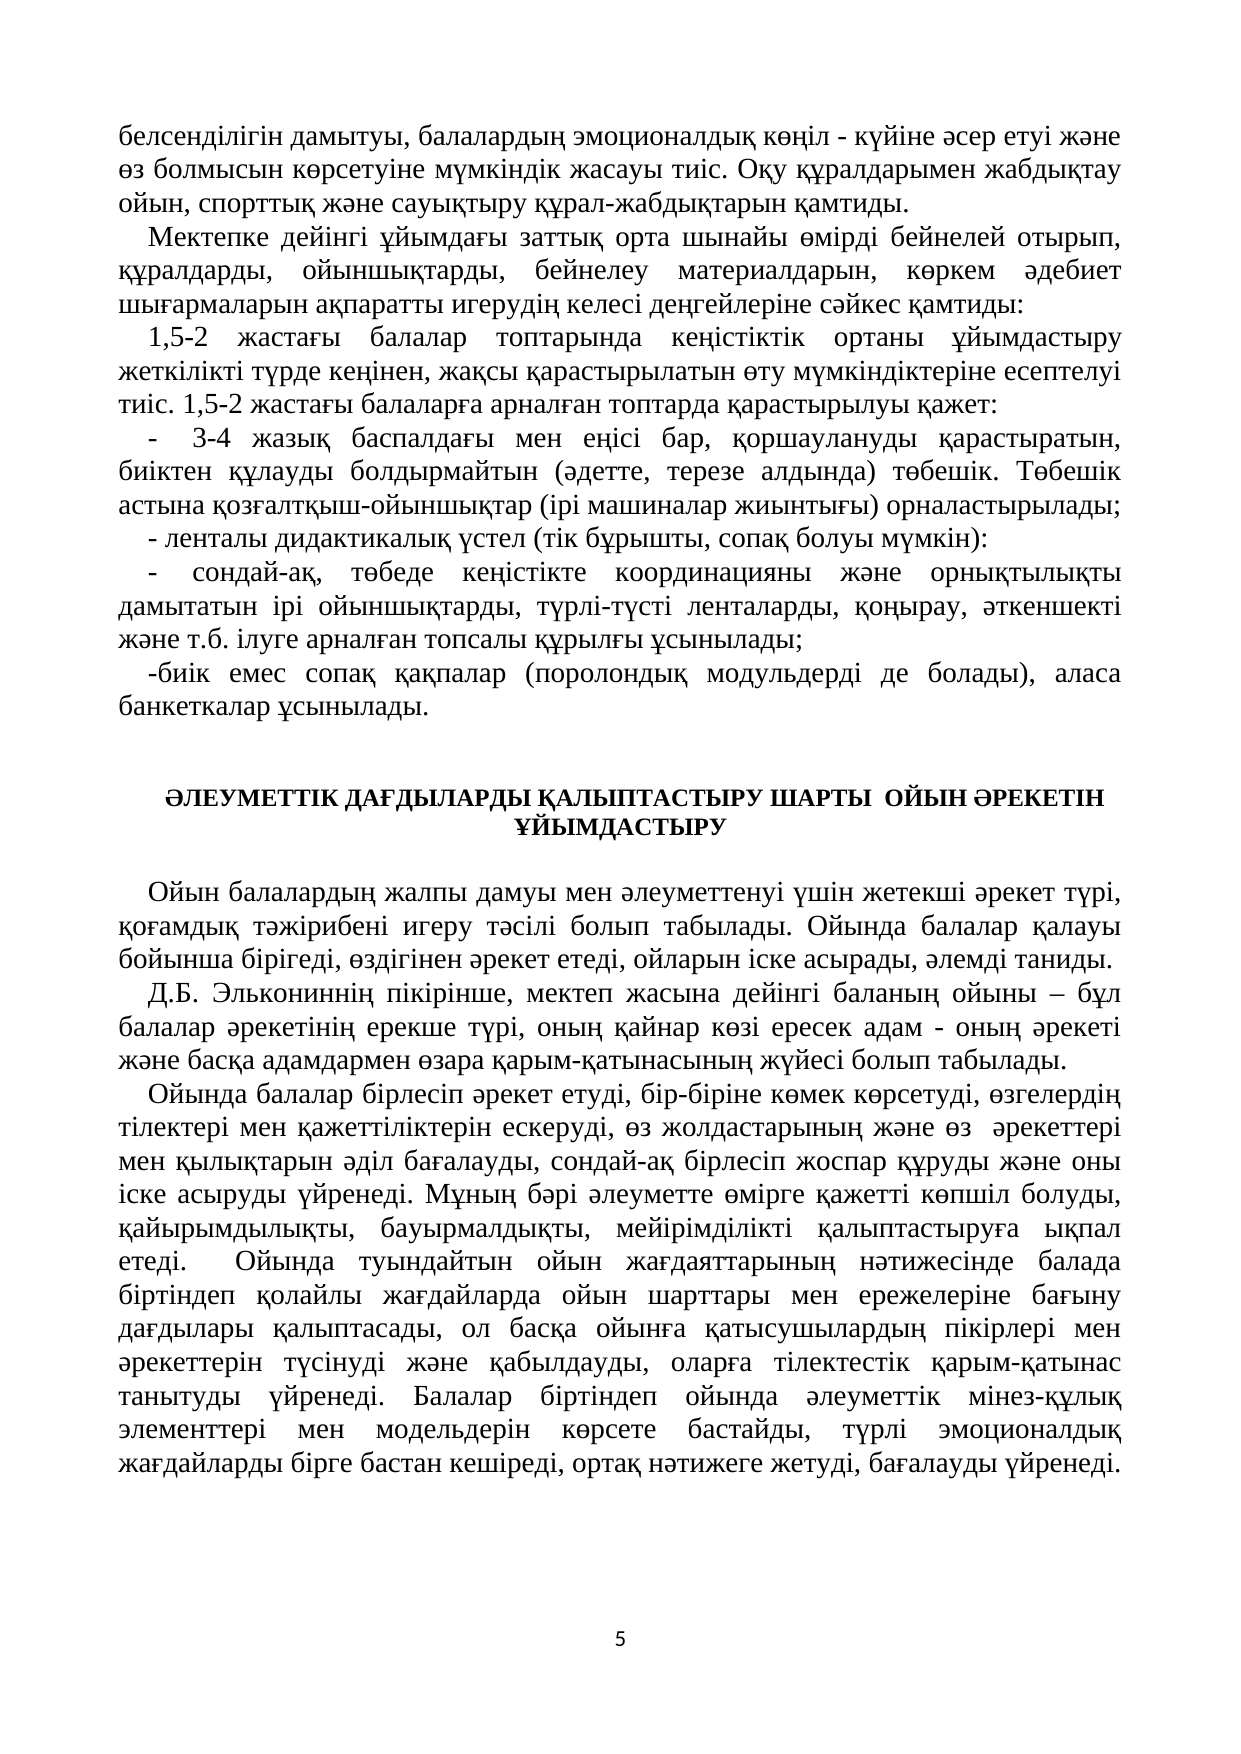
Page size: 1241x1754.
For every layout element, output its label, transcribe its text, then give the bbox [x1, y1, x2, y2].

text Ойын балалардың жалпы дамуы мен әлеуметтенуі үшін жетекші әрекет түрі, қоғамдық тәжірибені игеру тәсілі болып табылады. Ойында балалар қалауы бойынша бірігеді, өздігінен әрекет етеді, ойларын іске асырады, әлемді таниды. [118, 874, 1122, 975]
text -биік емес сопақ қақпалар (поролондық модульдерді де болады), аласа банкеткалар ұсынылады. [118, 655, 1122, 722]
text ӘЛЕУМЕТТІК ДАҒДЫЛАРДЫ ҚАЛЫПТАСТЫРУ ШАРТЫ ОЙЫН ӘРЕКЕТІН ҰЙЫМДАСТЫРУ [118, 783, 1122, 841]
text - ленталы дидактикалық үстел (тік бұрышты, сопақ болуы мүмкін): [118, 521, 1122, 554]
text Д.Б. Элькониннің пікірінше, мектеп жасына дейінгі баланың ойыны – бұл балалар әрекетінің ерекше түрі, оның қайнар көзі ересек адам - оның әрекеті және басқа адамдармен өзара қарым-қатынасының жүйесі болып табылады. [118, 975, 1122, 1076]
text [118, 118, 1122, 219]
text 1,5-2 жастағы балалар топтарында кеңістіктік ортаны ұйымдастыру жеткілікті түрде кеңінен, жақсы қарастырылатын өту мүмкіндіктеріне есептелуі тиіс. 1,5-2 жастағы балаларға арналған топтарда қарастырылуы қажет: [118, 319, 1122, 420]
text - сондай-ақ, төбеде кеңістікте координацияны және орнықтылықты дамытатын ірі ойыншықтарды, түрлі-түсті ленталарды, қоңырау, әткеншекті және т.б. ілуге арналған топсалы құрылғы ұсынылады; [118, 554, 1122, 655]
text Ойында балалар бірлесіп әрекет етуді, бір-біріне көмек көрсетуді, өзгелердің тілектері мен қажеттіліктерін ескеруді, өз жолдастарының және өз әрекеттері мен қылықтарын әділ бағалауды, сондай-ақ бірлесіп жоспар құруды және оны іске асыруды үйренеді. Мұның бәрі әлеуметте өмірге қажетті көпшіл болуды, қайырымдылықты, бауырмалдықты, мейірімділікті қалыптастыруға ықпал етеді. Ойында туындайтын ойын жағдаяттарының нәтижесінде балада біртіндеп қолайлы жағдайларда ойын шарттары мен ережелеріне бағыну дағдылары қалыптасады, ол басқа ойынға қатысушылардың пікірлері мен әрекеттерін түсінуді және қабылдауды, оларға тілектестік қарым-қатынас танытуды үйренеді. Балалар біртіндеп ойында әлеуметтік мінез-құлық элементтері мен модельдерін көрсете бастайды, түрлі эмоционалдық жағдайларды бірге бастан кешіреді, ортақ нәтижеге жетуді, бағалауды үйренеді. [118, 1076, 1122, 1541]
text Мектепке дейінгі ұйымдағы заттық орта шынайы өмірді бейнелей отырып, құралдарды, ойыншықтарды, бейнелеу материалдарын, көркем әдебиет шығармаларын ақпаратты игерудің келесі деңгейлеріне сәйкес қамтиды: [118, 219, 1122, 319]
text - 3-4 жазық баспалдағы мен еңісі бар, қоршаулануды қарастыратын, биіктен құлауды болдырмайтын (әдетте, терезе алдында) төбешік. Төбешік астына қозғалтқыш-ойыншықтар (ірі машиналар жиынтығы) орналастырылады; [118, 420, 1122, 521]
